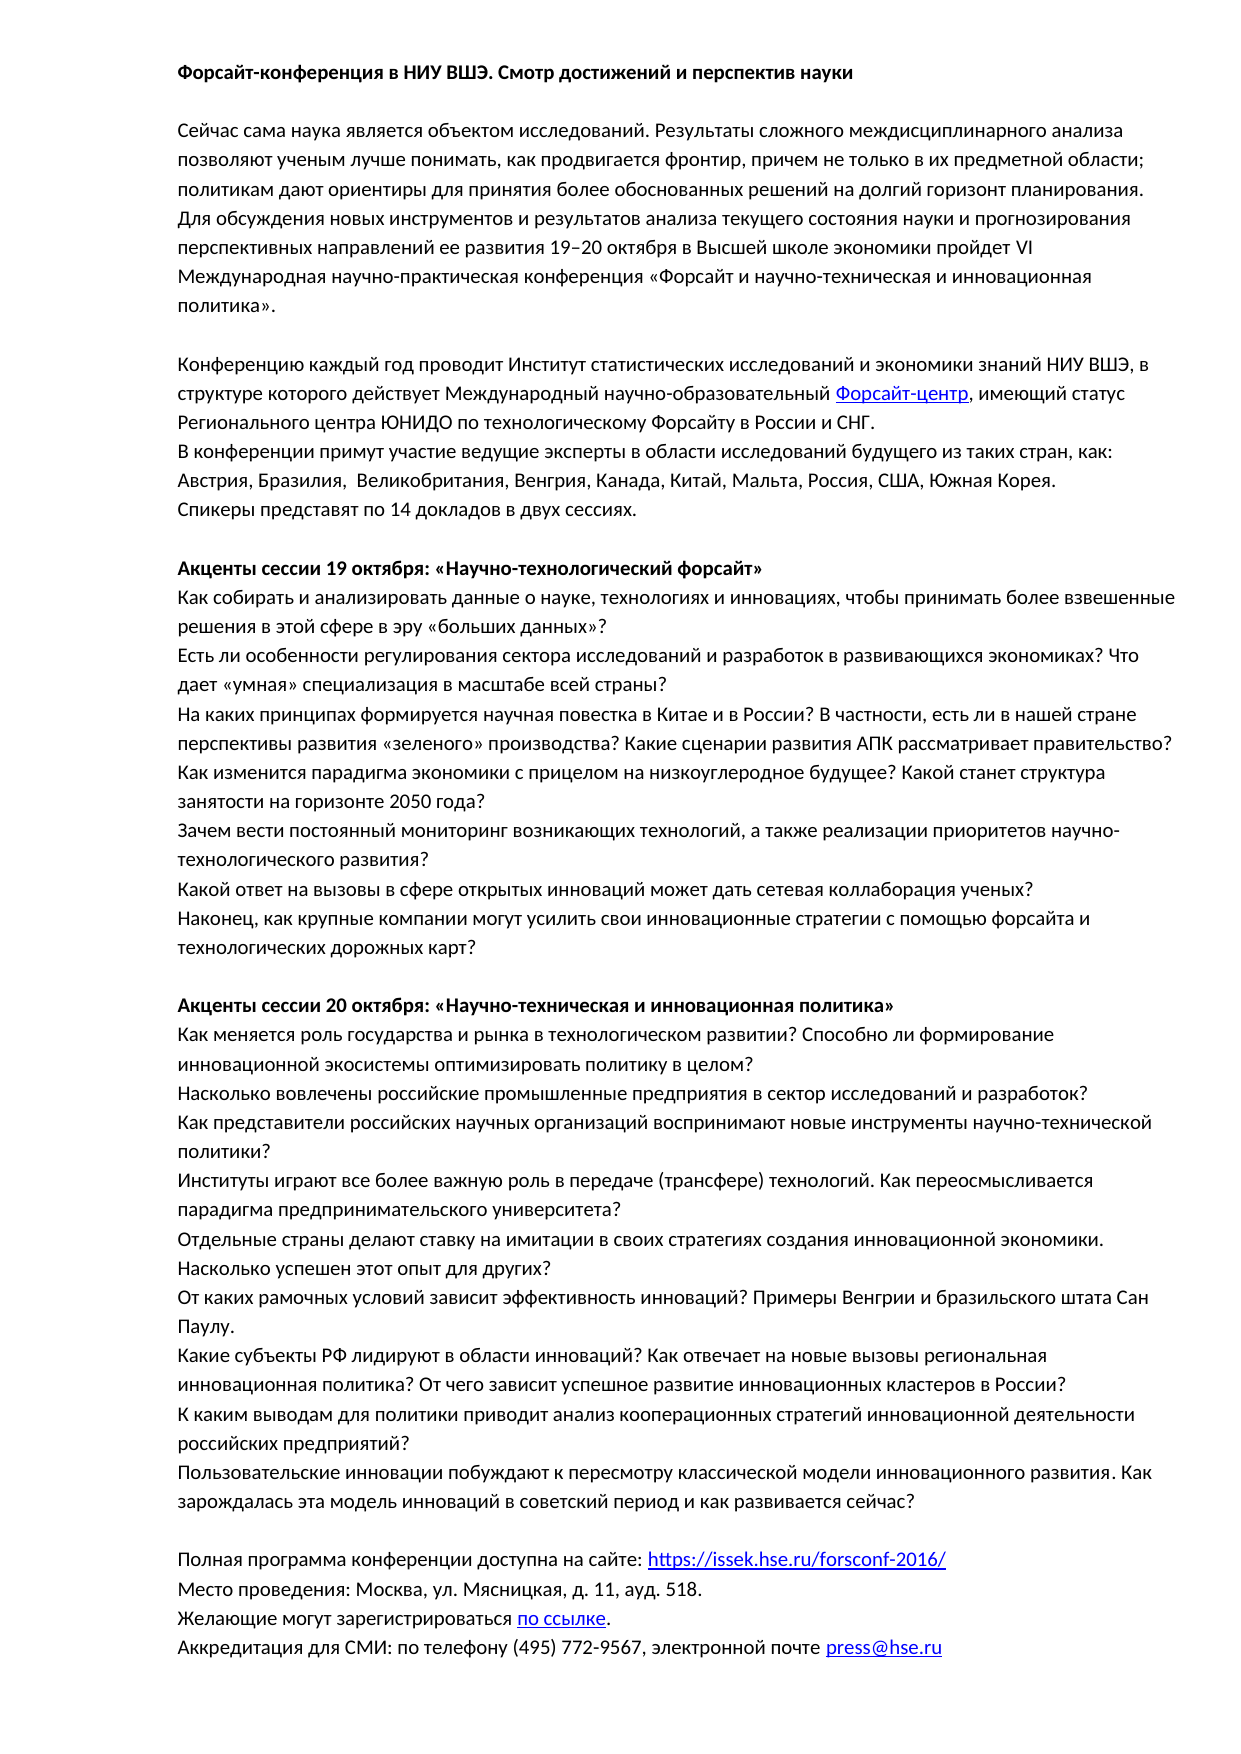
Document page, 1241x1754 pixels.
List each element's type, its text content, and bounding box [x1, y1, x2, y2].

text Акценты сессии 19 октября: «Научно-технологический форсайт» [177, 555, 1181, 580]
text Конференцию каждый год проводит Институт статистических исследований и экономики знаний НИУ ВШЭ, в структуре которого действует Международный научно-образовательный Форсайт-центр, имеющий статус Регионального центра ЮНИДО по технологическому Форсайту в России и СНГ. [177, 351, 1181, 434]
text Как собирать и анализировать данные о науке, технологиях и инновациях, чтобы принимать более взвешенные решения в этой сфере в эру «больших данных»? [177, 584, 1181, 639]
text Отдельные страны делают ставку на имитации в своих стратегиях создания инновационной экономики. Насколько успешен этот опыт для других? [177, 1226, 1181, 1280]
text Институты играют все более важную роль в передаче (трансфере) технологий. Как переосмысливается парадигма предпринимательского университета? [177, 1167, 1181, 1222]
text Какие субъекты РФ лидируют в области инноваций? Как отвечает на новые вызовы региональная инновационная политика? От чего зависит успешное развитие инновационных кластеров в России? [177, 1342, 1181, 1397]
text Зачем вести постоянный мониторинг возникающих технологий, а также реализации приоритетов научно-технологического развития? [177, 817, 1181, 872]
text Желающие могут зарегистрироваться по ссылке. [177, 1605, 1181, 1630]
text Полная программа конференции доступна на сайте: https://issek.hse.ru/forsconf-2016/ [177, 1547, 1181, 1572]
text Аккредитация для СМИ: по телефону (495) 772-9567, электронной почте press@hse.ru [177, 1634, 1181, 1659]
text Акценты сессии 20 октября: «Научно-техническая и инновационная политика» [177, 992, 1181, 1018]
text Наконец, как крупные компании могут усилить свои инновационные стратегии с помощью форсайта и технологических дорожных карт? [177, 905, 1181, 959]
text Насколько вовлечены российские промышленные предприятия в сектор исследований и разработок? [177, 1080, 1181, 1105]
text Пользовательские инновации побуждают к пересмотру классической модели инновационного развития. Как зарождалась эта модель инноваций в советский период и как развивается сейчас? [177, 1459, 1181, 1514]
text На каких принципах формируется научная повестка в Китае и в России? В частности, есть ли в нашей стране перспективы развития «зеленого» производства? Какие сценарии развития АПК рассматривает правительство? [177, 701, 1181, 755]
text Форсайт-конференция в НИУ ВШЭ. Смотр достижений и перспектив науки [177, 59, 1181, 84]
text От каких рамочных условий зависит эффективность инноваций? Примеры Венгрии и бразильского штата Сан Паулу. [177, 1284, 1181, 1339]
text Спикеры представят по 14 докладов в двух сессиях. [177, 497, 1181, 522]
text Место проведения: Москва, ул. Мясницкая, д. 11, ауд. 518. [177, 1576, 1181, 1601]
text Как меняется роль государства и рынка в технологическом развитии? Способно ли формирование инновационной экосистемы оптимизировать политику в целом? [177, 1022, 1181, 1076]
text Есть ли особенности регулирования сектора исследований и разработок в развивающихся экономиках? Что дает «умная» специализация в масштабе всей страны? [177, 642, 1181, 697]
text Какой ответ на вызовы в сфере открытых инноваций может дать сетевая коллаборация ученых? [177, 876, 1181, 901]
text В конференции примут участие ведущие эксперты в области исследований будущего из таких стран, как: Австрия, Бразилия, Великобритания, Венгрия, Канада, Китай, Мальта, Россия, США, Южная Корея. [177, 438, 1181, 493]
text К каким выводам для политики приводит анализ кооперационных стратегий инновационной деятельности российских предприятий? [177, 1401, 1181, 1455]
text Как представители российских научных организаций воспринимают новые инструменты научно-технической политики? [177, 1109, 1181, 1164]
text Сейчас сама наука является объектом исследований. Результаты сложного междисциплинарного анализа позволяют ученым лучше понимать, как продвигается фронтир, причем не только в их предметной области; политикам дают ориентиры для принятия более обоснованных решений на долгий горизонт планирования. Для обсуждения новых инструментов и результатов анализа текущего состояния науки и прогнозирования перспективных направлений ее развития 19–20 октября в Высшей школе экономики пройдет VI Международная научно-практическая конференция «Форсайт и научно-техническая и инновационная политика». [177, 117, 1181, 318]
text Как изменится парадигма экономики с прицелом на низкоуглеродное будущее? Какой станет структура занятости на горизонте 2050 года? [177, 759, 1181, 814]
